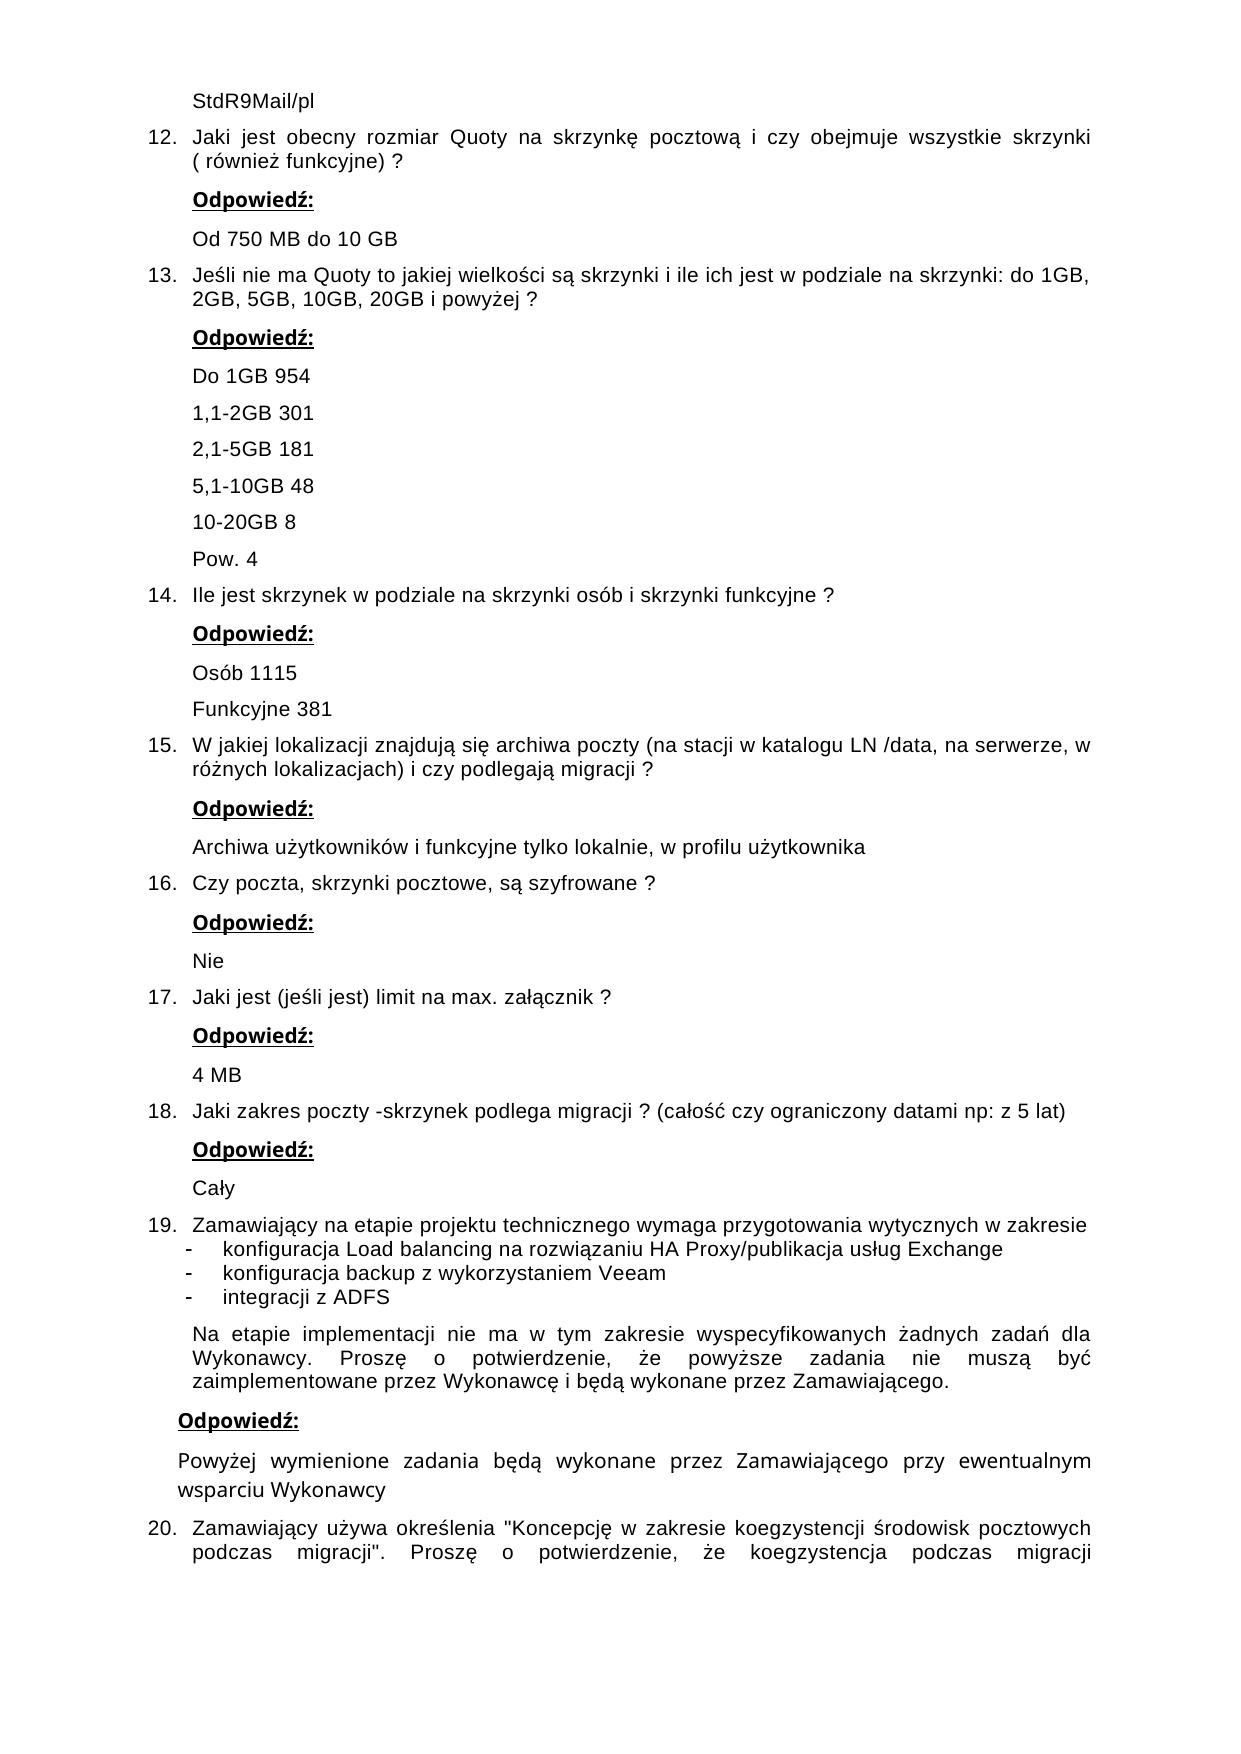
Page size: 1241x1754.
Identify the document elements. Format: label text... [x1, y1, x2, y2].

text StdR9Mail/pl [192, 89, 1093, 113]
list konfiguracja Load balancing na rozwiązaniu HA Proxy/publikacja usług Exchange [185, 1237, 1093, 1261]
text Cały [192, 1176, 1093, 1200]
text Archiwa użytkowników i funkcyjne tylko lokalnie, w profilu użytkownika [192, 835, 1093, 859]
list Jeśli nie ma Quoty to jakiej wielkości są skrzynki i ile ich jest w podziale na skrzynki: do 1GB, 2GB, 5GB, 10GB, 20GB i powyżej ? [148, 263, 1093, 311]
text Powyżej wymienione zadania będą wykonane przez Zamawiającego przy ewentualnym wsparciu Wykonawcy [177, 1447, 1093, 1503]
text Odpowiedź: [148, 794, 1093, 822]
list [148, 1516, 1093, 1564]
list Ile jest skrzynek w podziale na skrzynki osób i skrzynki funkcyjne ? [148, 583, 1093, 607]
list konfiguracja backup z wykorzystaniem Veeam [185, 1261, 1093, 1285]
text Odpowiedź: [148, 1406, 1093, 1434]
text Funkcyjne 381 [192, 697, 1093, 721]
list W jakiej lokalizacji znajdują się archiwa poczty (na stacji w katalogu LN /data, na serwerze, w różnych lokalizacjach) i czy podlegają migracji ? [148, 733, 1093, 781]
list Jaki jest obecny rozmiar Quoty na skrzynkę pocztową i czy obejmuje wszystkie skrzynki ( również funkcyjne) ? [148, 125, 1093, 173]
list Czy poczta, skrzynki pocztowe, są szyfrowane ? [148, 871, 1093, 895]
text Nie [192, 948, 1093, 972]
text Odpowiedź: [148, 186, 1093, 214]
text Na etapie implementacji nie ma w tym zakresie wyspecyfikowanych żadnych zadań dla Wykonawcy. Proszę o potwierdzenie, że powyższe zadania nie muszą być zaimplementowane przez Wykonawcę i będą wykonane przez Zamawiającego. [192, 1321, 1093, 1393]
list Zamawiający na etapie projektu technicznego wymaga przygotowania wytycznych w zakresie [148, 1213, 1093, 1237]
text 4 MB [192, 1062, 1093, 1086]
text Odpowiedź: [148, 908, 1093, 936]
text Od 750 MB do 10 GB [192, 226, 1093, 250]
text 2,1-5GB 181 [192, 437, 1093, 461]
text Osób 1115 [192, 660, 1093, 684]
text Pow. 4 [192, 547, 1093, 571]
text Do 1GB 954 [192, 364, 1093, 388]
text Odpowiedź: [148, 1021, 1093, 1050]
text Odpowiedź: [148, 619, 1093, 648]
text 1,1-2GB 301 [192, 401, 1093, 425]
text Odpowiedź: [148, 323, 1093, 352]
text 10-20GB 8 [192, 510, 1093, 534]
list Jaki zakres poczty -skrzynek podlega migracji ? (całość czy ograniczony datami np: z 5 lat) [148, 1099, 1093, 1123]
list integracji z ADFS [185, 1285, 1093, 1309]
list Jaki jest (jeśli jest) limit na max. załącznik ? [148, 985, 1093, 1009]
text 5,1-10GB 48 [192, 474, 1093, 498]
text Odpowiedź: [148, 1135, 1093, 1164]
